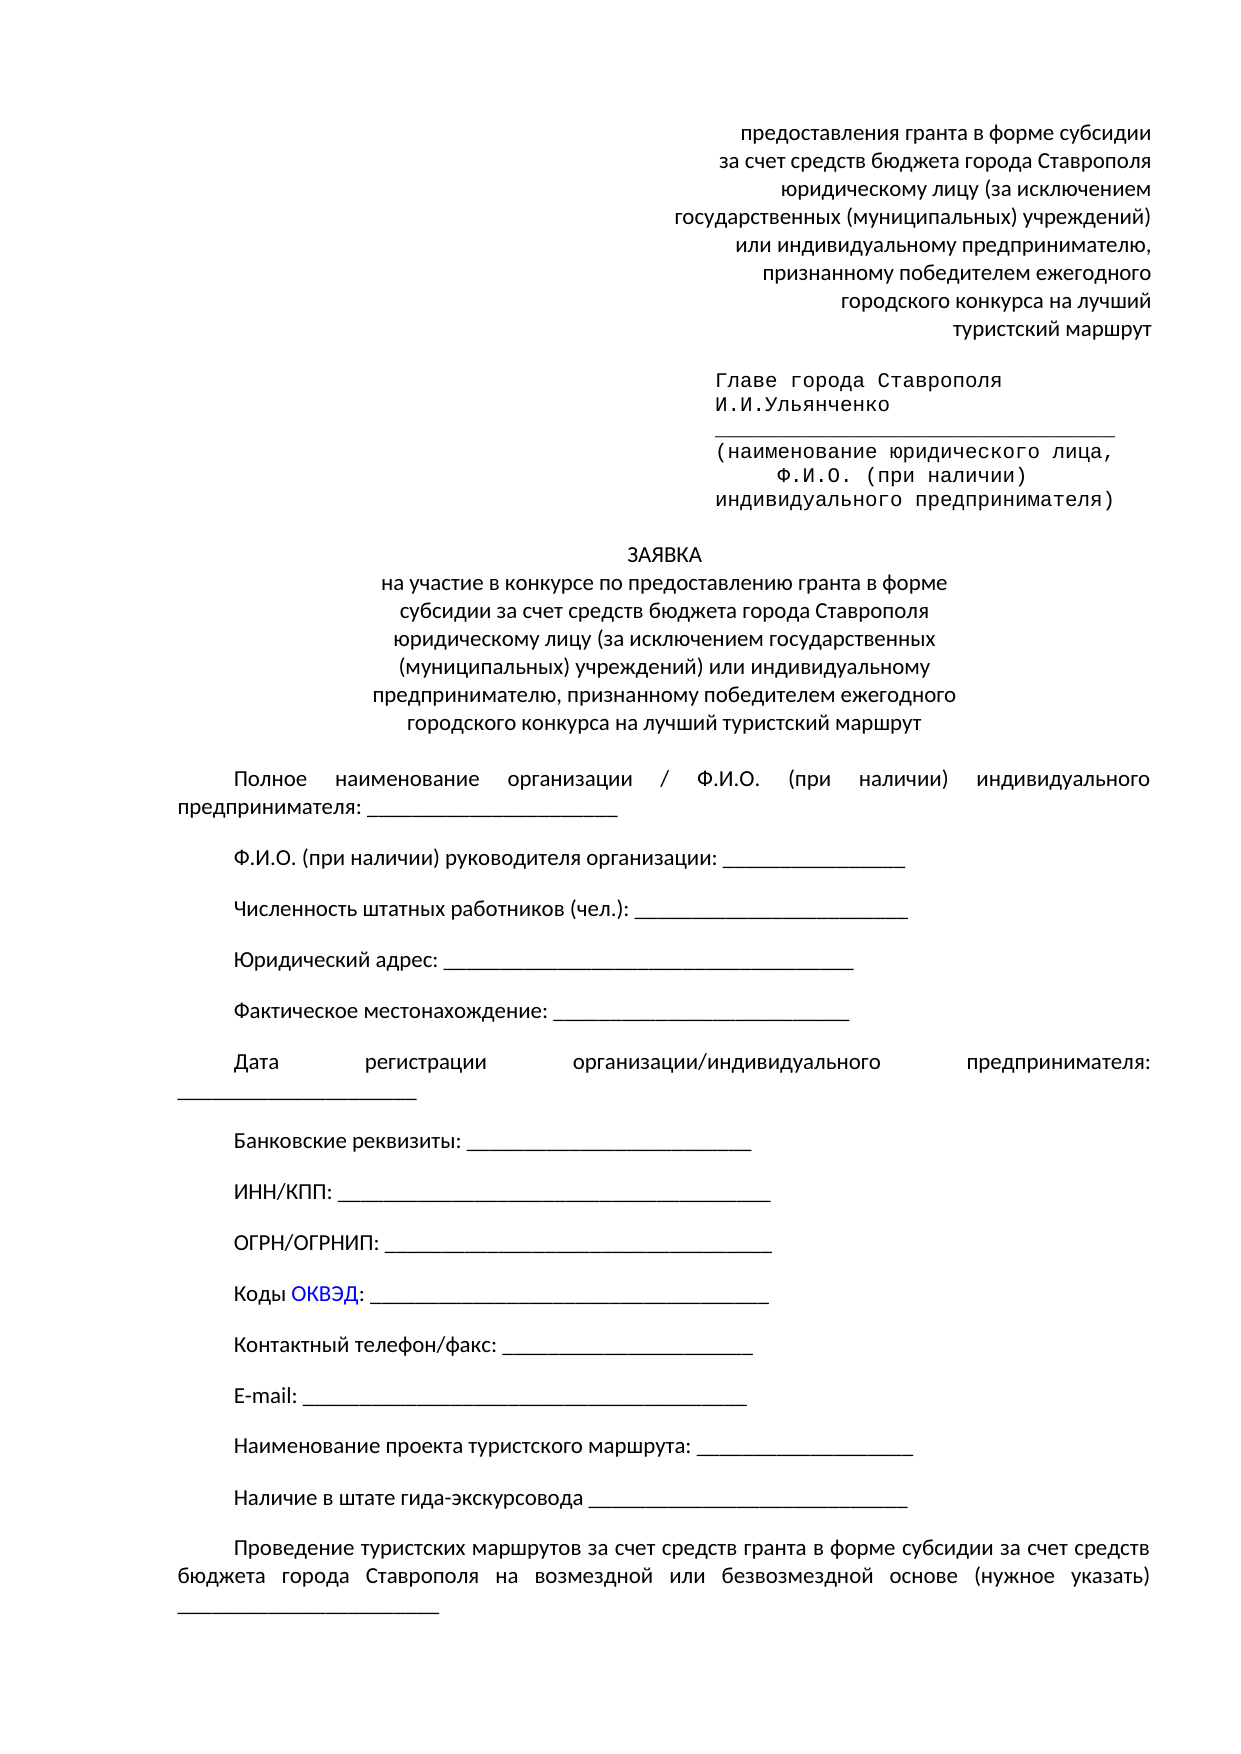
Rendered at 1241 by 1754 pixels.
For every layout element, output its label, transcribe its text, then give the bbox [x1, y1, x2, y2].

text Наличие в штате гида-экскурсовода ____________________________ [177, 1483, 1152, 1511]
text ИНН/КПП: ______________________________________ [177, 1177, 1152, 1205]
text Банковские реквизиты: _________________________ [177, 1126, 1152, 1154]
text предпринимателю, признанному победителем ежегодного [177, 680, 1152, 708]
text ЗАЯВКА [177, 540, 1152, 568]
text городского конкурса на лучший [177, 286, 1152, 314]
text юридическому лицу (за исключением [177, 174, 1152, 202]
text признанному победителем ежегодного [177, 258, 1152, 286]
text Коды ОКВЭД: ___________________________________ [177, 1279, 1152, 1307]
text государственных (муниципальных) учреждений) [177, 202, 1152, 230]
text индивидуального предпринимателя) [177, 488, 1152, 512]
text И.И.Ульянченко [177, 394, 1152, 418]
text городского конкурса на лучший туристский маршрут [177, 708, 1152, 736]
text Фактическое местонахождение: __________________________ [177, 996, 1152, 1024]
text E-mail: _______________________________________ [177, 1381, 1152, 1409]
text Дата регистрации организации/индивидуального предпринимателя: _____________________ [177, 1047, 1152, 1103]
text Главе города Ставрополя [177, 370, 1152, 394]
text Полное наименование организации / Ф.И.О. (при наличии) индивидуального предпринимателя: ______________________ [177, 764, 1152, 820]
text Юридический адрес: ____________________________________ [177, 945, 1152, 973]
text Контактный телефон/факс: ______________________ [177, 1330, 1152, 1358]
text юридическому лицу (за исключением государственных [177, 624, 1152, 652]
text предоставления гранта в форме субсидии [177, 118, 1152, 146]
text ________________________________ [177, 418, 1152, 441]
text ОГРН/ОГРНИП: __________________________________ [177, 1228, 1152, 1256]
text (муниципальных) учреждений) или индивидуальному [177, 652, 1152, 680]
text (наименование юридического лица, [177, 441, 1152, 465]
text на участие в конкурсе по предоставлению гранта в форме [177, 568, 1152, 596]
text за счет средств бюджета города Ставрополя [177, 146, 1152, 174]
text субсидии за счет средств бюджета города Ставрополя [177, 596, 1152, 624]
text или индивидуальному предпринимателю, [177, 230, 1152, 258]
text Проведение туристских маршрутов за счет средств гранта в форме субсидии за счет средств бюджета города Ставрополя на возмездной или безвозмездной основе (нужное указать) _______________________ [177, 1533, 1152, 1618]
text Ф.И.О. (при наличии) руководителя организации: ________________ [177, 843, 1152, 871]
text туристский маршрут [177, 314, 1152, 342]
text Наименование проекта туристского маршрута: ___________________ [177, 1432, 1152, 1460]
text Численность штатных работников (чел.): ________________________ [177, 894, 1152, 922]
text Ф.И.О. (при наличии) [177, 465, 1152, 488]
